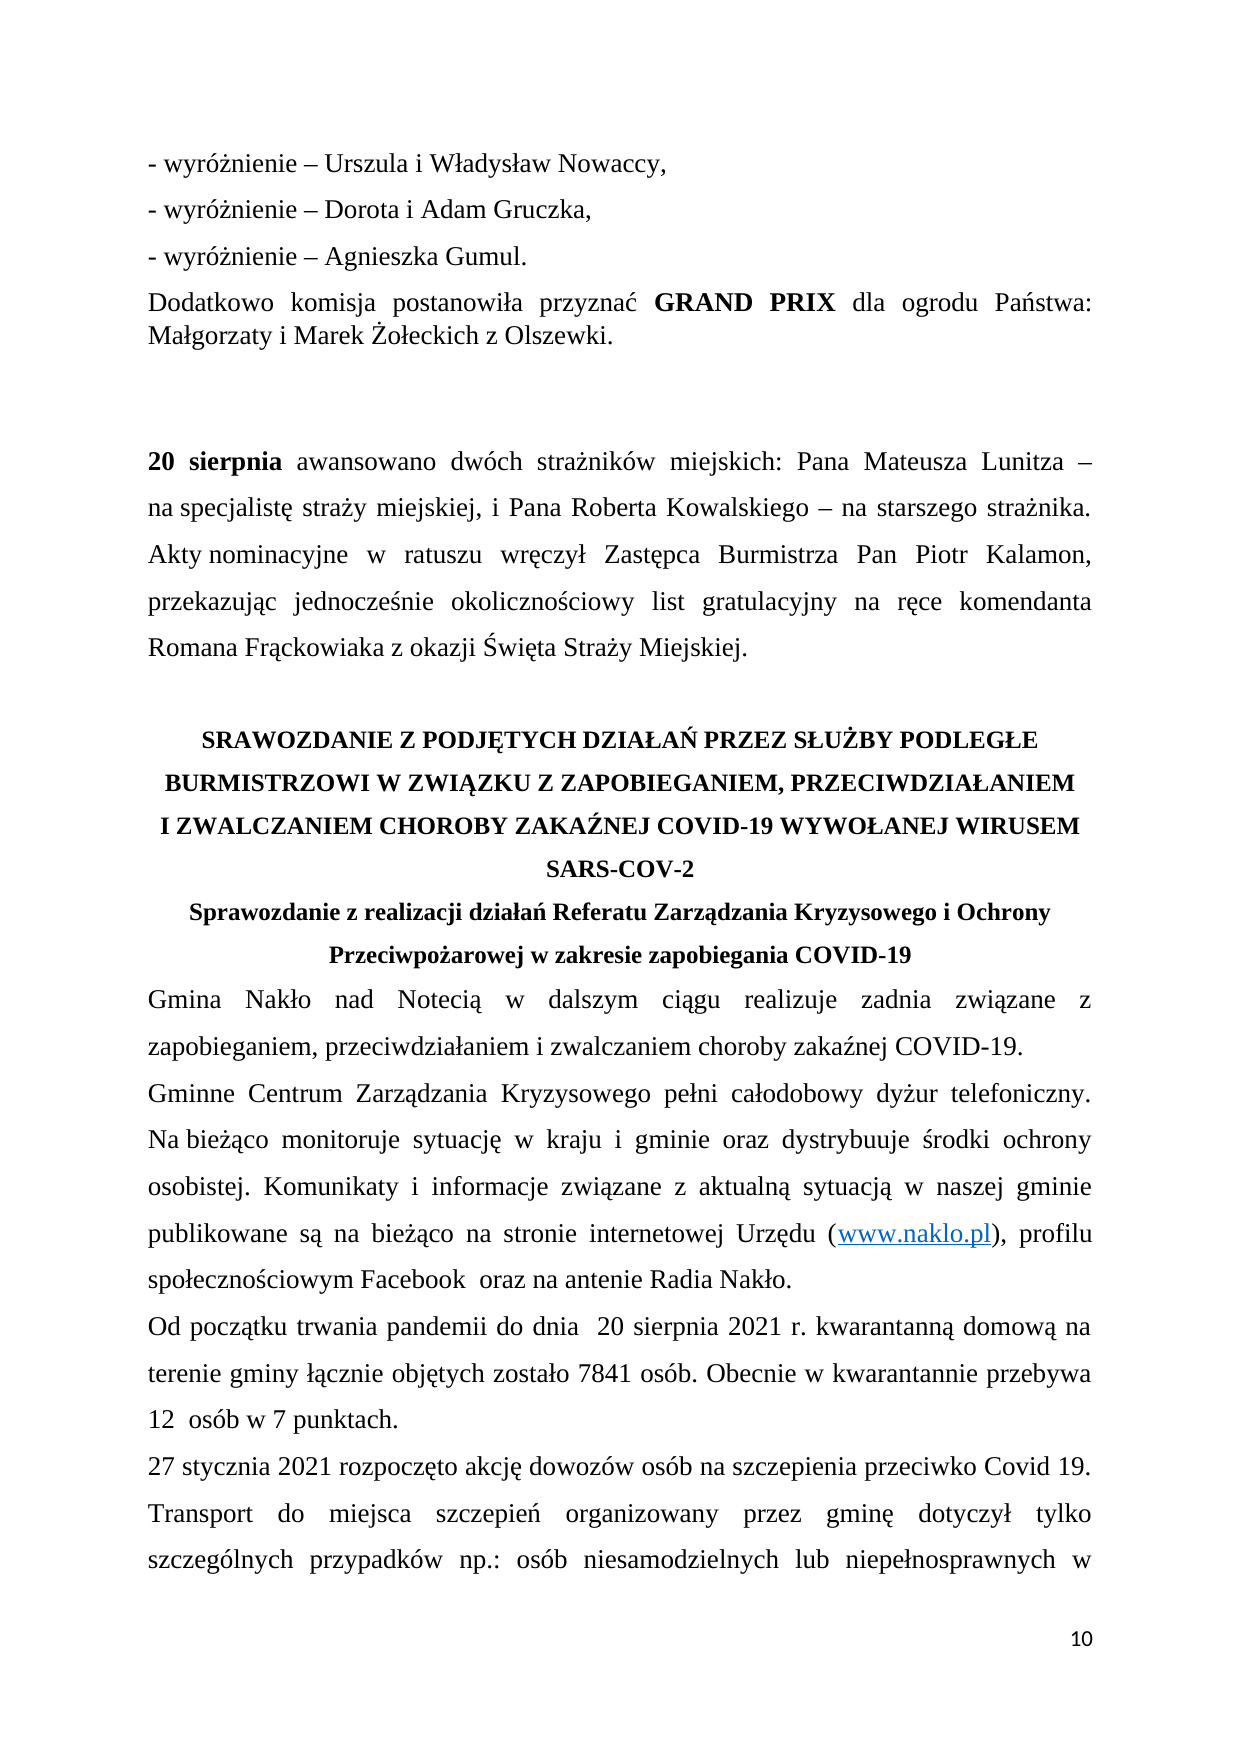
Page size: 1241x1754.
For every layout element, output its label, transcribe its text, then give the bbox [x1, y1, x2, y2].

text Gminne Centrum Zarządzania Kryzysowego pełni całodobowy dyżur telefoniczny. Na bieżąco monitoruje sytuację w kraju i gminie oraz dystrybuuje środki ochrony osobistej. Komunikaty i informacje związane z aktualną sytuacją w naszej gminie publikowane są na bieżąco na stronie internetowej Urzędu (www.naklo.pl), profilu społecznościowym Facebook oraz na antenie Radia Nakło. [148, 1077, 1093, 1294]
text SARS-COV-2 [148, 854, 1093, 883]
text - wyróżnienie – Agnieszka Gumul. [148, 240, 1093, 271]
text Dodatkowo komisja postanowiła przyznać GRAND PRIX dla ogrodu Państwa: Małgorzaty i Marek Żołeckich z Olszewki. [148, 286, 1093, 350]
text Gmina Nakło nad Notecią w dalszym ciągu realizuje zadnia związane z zapobieganiem, przeciwdziałaniem i zwalczaniem choroby zakaźnej COVID-19. [148, 983, 1093, 1061]
text Od początku trwania pandemii do dnia 20 sierpnia 2021 r. kwarantanną domową na terenie gminy łącznie objętych zostało 7841 osób. Obecnie w kwarantannie przebywa 12 osób w 7 punktach. [148, 1310, 1093, 1434]
text SRAWOZDANIE Z PODJĘTYCH DZIAŁAŃ PRZEZ SŁUŻBY PODLEGŁE BURMISTRZOWI W ZWIĄZKU Z ZAPOBIEGANIEM, PRZECIWDZIAŁANIEM [148, 725, 1093, 797]
text 20 sierpnia awansowano dwóch strażników miejskich: Pana Mateusza Lunitza – na specjalistę straży miejskiej, i Pana Roberta Kowalskiego – na starszego strażnika. Akty nominacyjne w ratuszu wręczył Zastępca Burmistrza Pan Piotr Kalamon, przekazując jednocześnie okolicznościowy list gratulacyjny na ręce komendanta Romana Frąckowiaka z okazji Święta Straży Miejskiej. [148, 445, 1093, 662]
text Sprawozdanie z realizacji działań Referatu Zarządzania Kryzysowego i Ochrony Przeciwpożarowej w zakresie zapobiegania COVID-19 [148, 897, 1093, 969]
text I ZWALCZANIEM CHOROBY ZAKAŹNEJ COVID-19 WYWOŁANEJ WIRUSEM [148, 811, 1093, 840]
text - wyróżnienie – Urszula i Władysław Nowaccy, [148, 148, 1093, 179]
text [148, 1450, 1093, 1574]
text - wyróżnienie – Dorota i Adam Gruczka, [148, 194, 1093, 225]
